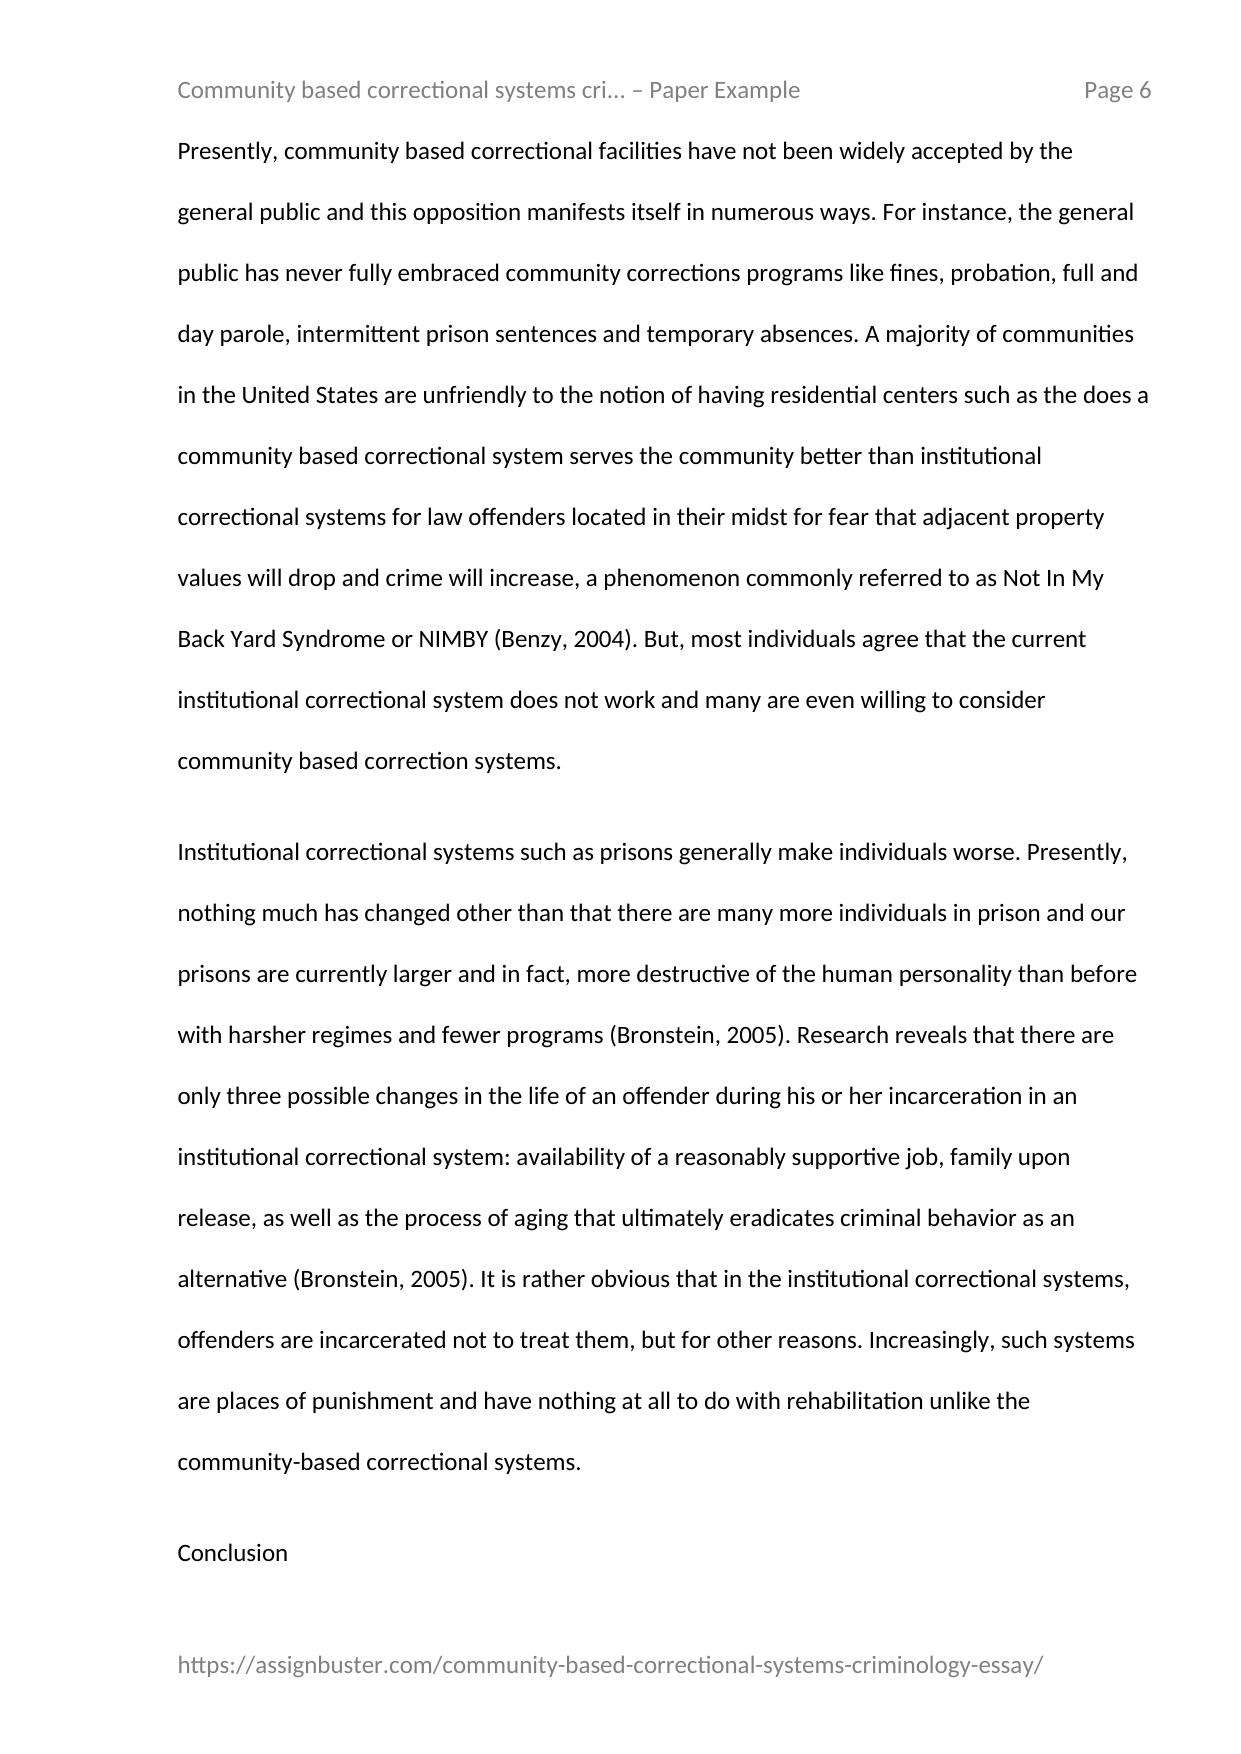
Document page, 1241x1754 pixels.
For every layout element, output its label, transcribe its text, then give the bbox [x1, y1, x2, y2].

text Institutional correctional systems such as prisons generally make individuals worse. Presently, nothing much has changed other than that there are many more individuals in prison and our prisons are currently larger and in fact, more destructive of the human personality than before with harsher regimes and fewer programs (Bronstein, 2005). Research reveals that there are only three possible changes in the life of an offender during his or her incarceration in an institutional correctional system: availability of a reasonably supportive job, family upon release, as well as the process of aging that ultimately eradicates criminal behavior as an alternative (Bronstein, 2005). It is rather obvious that in the institutional correctional systems, offenders are incarcerated not to treat them, but for other reasons. Increasingly, such systems are places of punishment and have nothing at all to do with rehabilitation unlike the community-based correctional systems. [177, 836, 1152, 1477]
text Presently, community based correctional facilities have not been widely accepted by the general public and this opposition manifests itself in numerous ways. For instance, the general public has never fully embraced community corrections programs like fines, probation, full and day parole, intermittent prison sentences and temporary absences. A majority of communities in the United States are unfriendly to the notion of having residential centers such as the does a community based correctional system serves the community better than institutional correctional systems for law offenders located in their midst for fear that adjacent property values will drop and crime will increase, a phenomenon commonly referred to as Not In My Back Yard Syndrome or NIMBY (Benzy, 2004). But, most individuals agree that the current institutional correctional system does not work and many are even willing to consider community based correction systems. [177, 135, 1152, 776]
text Conclusion [177, 1537, 1152, 1567]
